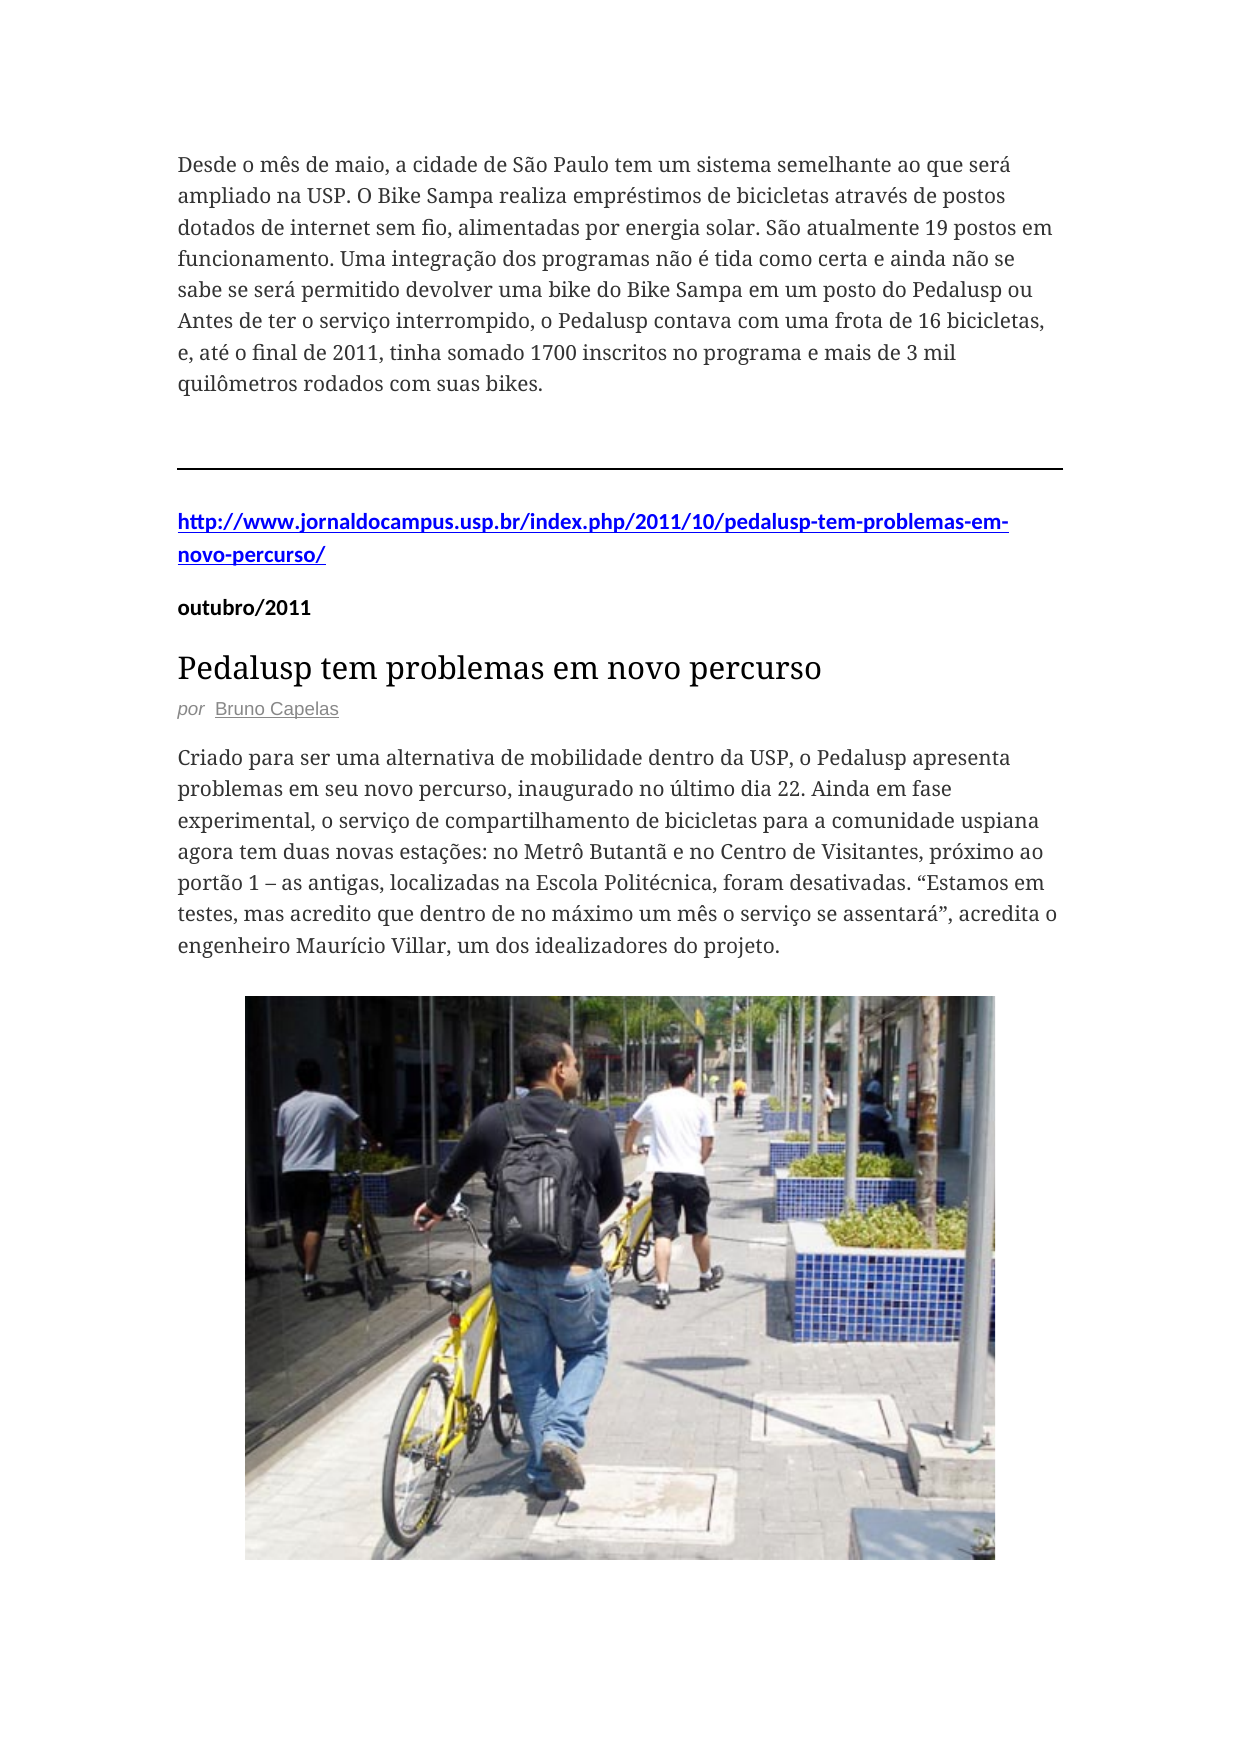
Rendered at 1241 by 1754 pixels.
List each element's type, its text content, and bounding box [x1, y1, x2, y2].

text outubro/2011 [177, 593, 1063, 621]
subtitle Pedalusp tem problemas em novo percurso [177, 646, 1063, 688]
text por Bruno Capelas [177, 688, 1063, 719]
text http://www.jornaldocampus.usp.br/index.php/2011/10/pedalusp-tem-problemas-em-novo-percurso/ [177, 507, 1063, 568]
text Desde o mês de maio, a cidade de São Paulo tem um sistema semelhante ao que será ampliado na USP. O Bike Sampa realiza empréstimos de bicicletas através de postos dotados de internet sem fio, alimentadas por energia solar. São atualmente 19 postos em funcionamento. Uma integração dos programas não é tida como certa e ainda não se sabe se será permitido devolver uma bike do Bike Sampa em um posto do Pedalusp ou Antes de ter o serviço interrompido, o Pedalusp contava com uma frota de 16 bicicletas, e, até o final de 2011, tinha somado 1700 inscritos no programa e mais de 3 mil quilômetros rodados com suas bikes. [177, 148, 1063, 398]
text Criado para ser uma alternativa de mobilidade dentro da USP, o Pedalusp apresenta problemas em seu novo percurso, inaugurado no último dia 22. Ainda em fase experimental, o serviço de compartilhamento de bicicletas para a comunidade uspiana agora tem duas novas estações: no Metrô Butantã e no Centro de Visitantes, próximo ao portão 1 – as antigas, localizadas na Escola Politécnica, foram desativadas. “Estamos em testes, mas acredito que dentro de no máximo um mês o serviço se assentará”, acredita o engenheiro Maurício Villar, um dos idealizadores do projeto. [177, 740, 1063, 959]
picture [245, 996, 995, 1560]
